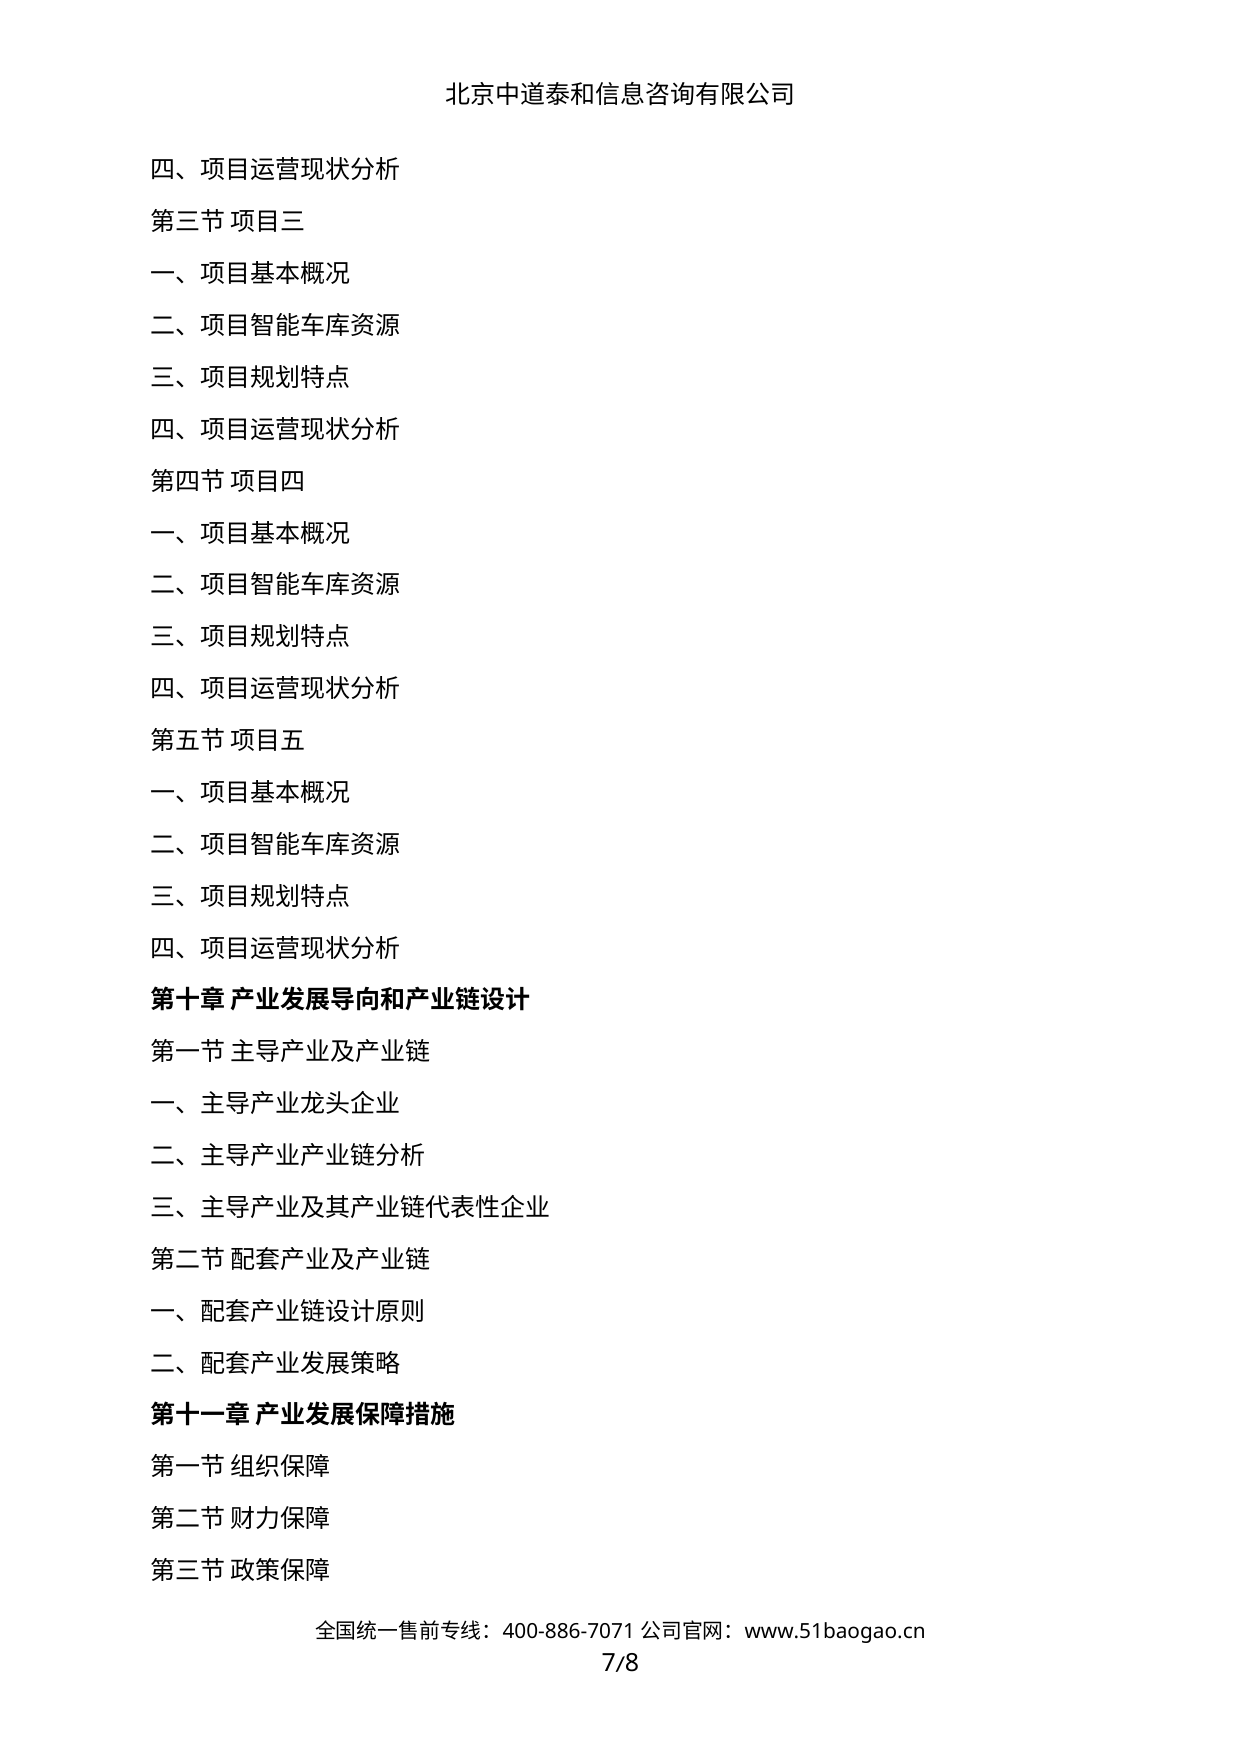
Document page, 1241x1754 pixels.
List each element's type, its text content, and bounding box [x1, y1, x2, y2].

text 二、主导产业产业链分析 [150, 1136, 1090, 1172]
text 第二节 配套产业及产业链 [150, 1239, 1090, 1276]
text 第四节 项目四 [150, 461, 1090, 497]
text 二、项目智能车库资源 [150, 565, 1090, 601]
text 第十一章 产业发展保障措施 [150, 1395, 1090, 1431]
text 二、项目智能车库资源 [150, 824, 1090, 861]
text 第五节 项目五 [150, 721, 1090, 757]
text 一、项目基本概况 [150, 254, 1090, 290]
text 一、项目基本概况 [150, 772, 1090, 809]
text 一、配套产业链设计原则 [150, 1291, 1090, 1327]
text 三、项目规划特点 [150, 617, 1090, 653]
text 第一节 主导产业及产业链 [150, 1032, 1090, 1068]
text 三、项目规划特点 [150, 876, 1090, 912]
text 四、项目运营现状分析 [150, 409, 1090, 446]
text 四、项目运营现状分析 [150, 928, 1090, 964]
text 二、项目智能车库资源 [150, 306, 1090, 342]
text 二、配套产业发展策略 [150, 1343, 1090, 1379]
text 四、项目运营现状分析 [150, 150, 1090, 186]
text 第三节 项目三 [150, 202, 1090, 238]
text 第十章 产业发展导向和产业链设计 [150, 980, 1090, 1016]
text 第二节 财力保障 [150, 1499, 1090, 1535]
text 四、项目运营现状分析 [150, 669, 1090, 705]
text 一、项目基本概况 [150, 513, 1090, 549]
text 第一节 组织保障 [150, 1447, 1090, 1483]
text 第三节 政策保障 [150, 1551, 1090, 1587]
text 三、主导产业及其产业链代表性企业 [150, 1187, 1090, 1224]
text 一、主导产业龙头企业 [150, 1084, 1090, 1120]
text 三、项目规划特点 [150, 357, 1090, 394]
